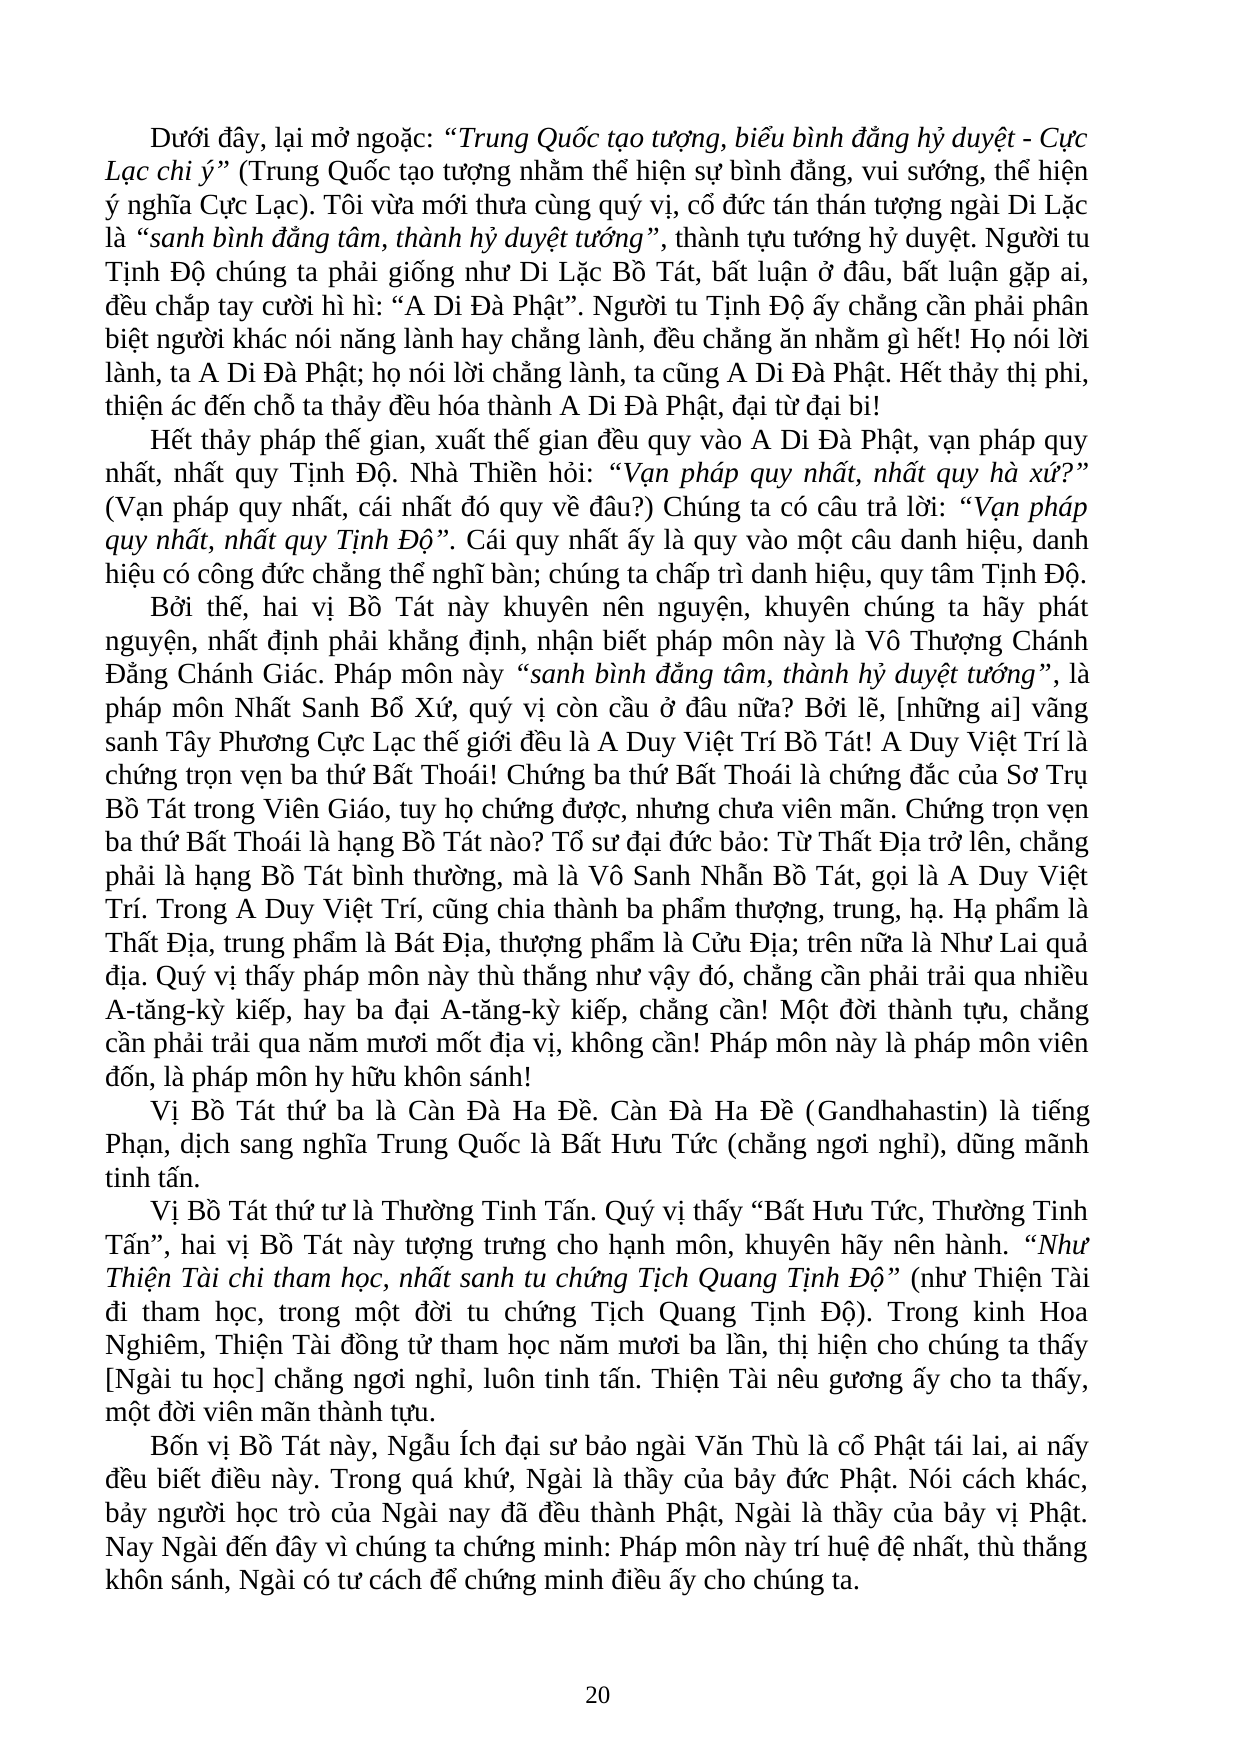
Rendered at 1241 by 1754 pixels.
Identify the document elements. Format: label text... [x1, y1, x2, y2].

text Dưới đây, lại mở ngoặc: “Trung Quốc tạo tượng, biểu bình đẳng hỷ duyệt - Cực Lạc chi ý” (Trung Quốc tạo tượng nhằm thể hiện sự bình đẳng, vui sướng, thể hiện ý nghĩa Cực Lạc). Tôi vừa mới thưa cùng quý vị, cổ đức tán thán tượng ngài Di Lặc là “sanh bình đẳng tâm, thành hỷ duyệt tướng”, thành tựu tướng hỷ duyệt. Người tu Tịnh Độ chúng ta phải giống như Di Lặc Bồ Tát, bất luận ở đâu, bất luận gặp ai, đều chắp tay cười hì hì: “A Di Đà Phật”. Người tu Tịnh Độ ấy chẳng cần phải phân biệt người khác nói năng lành hay chẳng lành, đều chẳng ăn nhằm gì hết! Họ nói lời lành, ta A Di Đà Phật; họ nói lời chẳng lành, ta cũng A Di Đà Phật. Hết thảy thị phi, thiện ác đến chỗ ta thảy đều hóa thành A Di Đà Phật, đại từ đại bi! [105, 120, 1090, 422]
text Bởi thế, hai vị Bồ Tát này khuyên nên nguyện, khuyên chúng ta hãy phát nguyện, nhất định phải khẳng định, nhận biết pháp môn này là Vô Thượng Chánh Đẳng Chánh Giác. Pháp môn này “sanh bình đẳng tâm, thành hỷ duyệt tướng”, là pháp môn Nhất Sanh Bổ Xứ, quý vị còn cầu ở đâu nữa? Bởi lẽ, [những ai] vãng sanh Tây Phương Cực Lạc thế giới đều là A Duy Việt Trí Bồ Tát! A Duy Việt Trí là chứng trọn vẹn ba thứ Bất Thoái! Chứng ba thứ Bất Thoái là chứng đắc của Sơ Trụ Bồ Tát trong Viên Giáo, tuy họ chứng được, nhưng chưa viên mãn. Chứng trọn vẹn ba thứ Bất Thoái là hạng Bồ Tát nào? Tổ sư đại đức bảo: Từ Thất Địa trở lên, chẳng phải là hạng Bồ Tát bình thường, mà là Vô Sanh Nhẫn Bồ Tát, gọi là A Duy Việt Trí. Trong A Duy Việt Trí, cũng chia thành ba phẩm thượng, trung, hạ. Hạ phẩm là Thất Địa, trung phẩm là Bát Địa, thượng phẩm là Cửu Địa; trên nữa là Như Lai quả địa. Quý vị thấy pháp môn này thù thắng như vậy đó, chẳng cần phải trải qua nhiều A-tăng-kỳ kiếp, hay ba đại A-tăng-kỳ kiếp, chẳng cần! Một đời thành tựu, chẳng cần phải trải qua năm mươi mốt địa vị, không cần! Pháp môn này là pháp môn viên đốn, là pháp môn hy hữu khôn sánh! [105, 589, 1090, 1093]
text Vị Bồ Tát thứ tư là Thường Tinh Tấn. Quý vị thấy “Bất Hưu Tức, Thường Tinh Tấn”, hai vị Bồ Tát này tượng trưng cho hạnh môn, khuyên hãy nên hành. “Như Thiện Tài chi tham học, nhất sanh tu chứng Tịch Quang Tịnh Độ” (như Thiện Tài đi tham học, trong một đời tu chứng Tịch Quang Tịnh Độ). Trong kinh Hoa Nghiêm, Thiện Tài đồng tử tham học năm mươi ba lần, thị hiện cho chúng ta thấy [Ngài tu học] chẳng ngơi nghỉ, luôn tinh tấn. Thiện Tài nêu gương ấy cho ta thấy, một đời viên mãn thành tựu. [105, 1193, 1090, 1428]
text Vị Bồ Tát thứ ba là Càn Đà Ha Đề. Càn Đà Ha Đề (Gandhahastin) là tiếng Phạn, dịch sang nghĩa Trung Quốc là Bất Hưu Tức (chẳng ngơi nghỉ), dũng mãnh tinh tấn. [105, 1093, 1090, 1193]
text Bốn vị Bồ Tát này, Ngẫu Ích đại sư bảo ngài Văn Thù là cổ Phật tái lai, ai nấy đều biết điều này. Trong quá khứ, Ngài là thầy của bảy đức Phật. Nói cách khác, bảy người học trò của Ngài nay đã đều thành Phật, Ngài là thầy của bảy vị Phật. Nay Ngài đến đây vì chúng ta chứng minh: Pháp môn này trí huệ đệ nhất, thù thắng khôn sánh, Ngài có tư cách để chứng minh điều ấy cho chúng ta. [105, 1428, 1090, 1596]
text Hết thảy pháp thế gian, xuất thế gian đều quy vào A Di Đà Phật, vạn pháp quy nhất, nhất quy Tịnh Độ. Nhà Thiền hỏi: “Vạn pháp quy nhất, nhất quy hà xứ?” (Vạn pháp quy nhất, cái nhất đó quy về đâu?) Chúng ta có câu trả lời: “Vạn pháp quy nhất, nhất quy Tịnh Độ”. Cái quy nhất ấy là quy vào một câu danh hiệu, danh hiệu có công đức chẳng thể nghĩ bàn; chúng ta chấp trì danh hiệu, quy tâm Tịnh Độ. [105, 422, 1090, 589]
